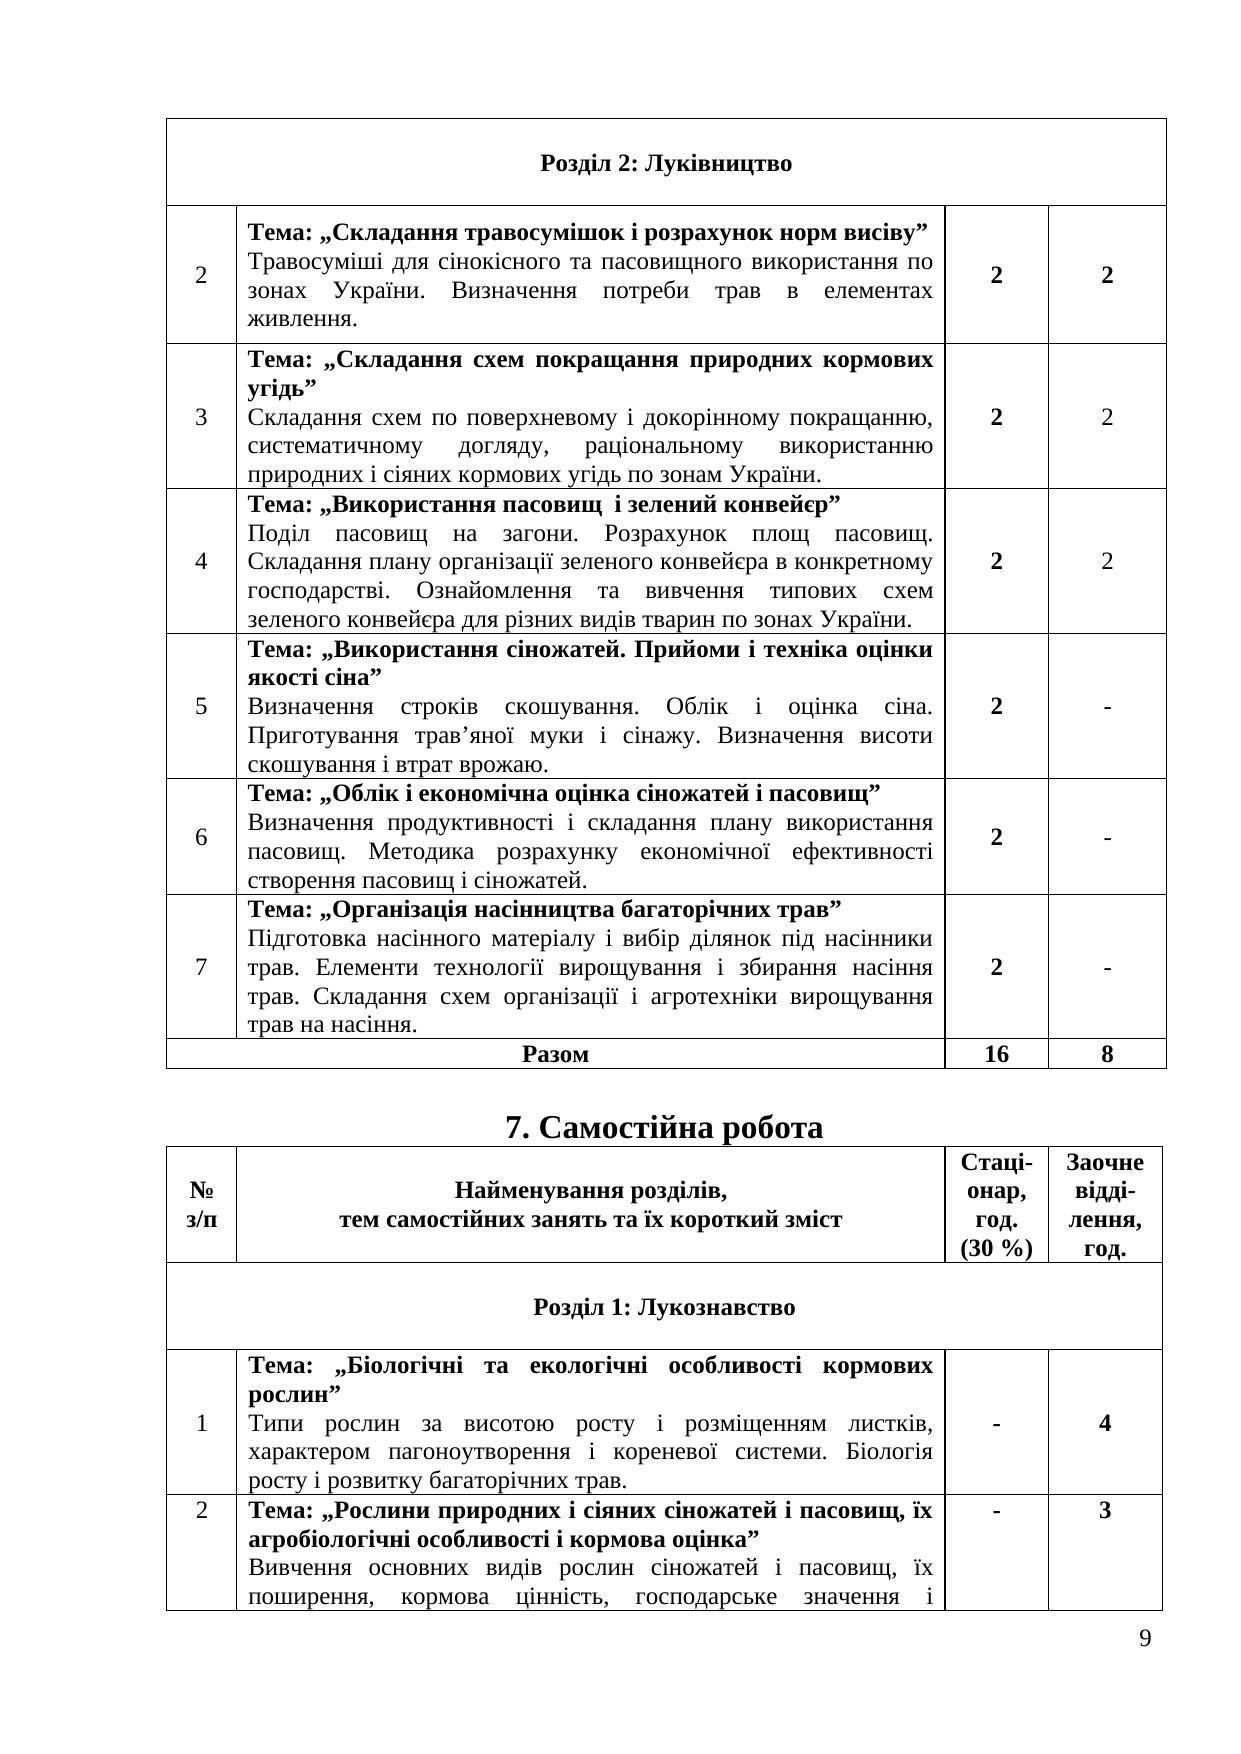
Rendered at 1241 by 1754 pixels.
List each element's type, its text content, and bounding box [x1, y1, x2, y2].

table_cell Тема: „Складання схем покращання природних кормових угідь” Складання схем по поверхневому і докорінному покращанню, систематичному догляду, раціональному використанню природних і сіяних кормових угідь по зонам України. [237, 344, 944, 488]
table_cell 2 [946, 779, 1048, 893]
table_cell 6 [167, 779, 236, 893]
table_cell 4 [167, 489, 236, 633]
table_cell Тема: „Облік і економічна оцінка сіножатей і пасовищ” Визначення продуктивності і складання плану використання пасовищ. Методика розрахунку економічної ефективності створення пасовищ і сіножатей. [237, 779, 944, 893]
table_cell 2 [1049, 489, 1166, 633]
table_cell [237, 1495, 944, 1610]
table_cell 2 [946, 344, 1048, 488]
table_cell Тема: „Використання пасовищ і зелений конвейєр” Поділ пасовищ на загони. Розрахунок площ пасовищ. Складання плану організації зеленого конвейєра в конкретному господарстві. Ознайомлення та вивчення типових схем зеленого конвейєра для різних видів тварин по зонах України. [237, 489, 944, 633]
table_cell 2 [946, 489, 1048, 633]
table_cell 2 [946, 206, 1048, 343]
table_cell 2 [946, 895, 1048, 1038]
table_cell - [1049, 634, 1166, 777]
table_cell 4 [1049, 1350, 1162, 1494]
table_cell 2 [1049, 344, 1166, 488]
table_header Заочне відді-лення, год. [1049, 1147, 1162, 1262]
table_cell 3 [1049, 1495, 1162, 1610]
table_cell 3 [167, 344, 236, 488]
table_cell 2 [167, 1495, 236, 1610]
table_cell 2 [946, 634, 1048, 777]
table_cell 16 [946, 1039, 1048, 1068]
table_cell Тема: „Використання сіножатей. Прийоми і техніка оцінки якості сіна” Визначення строків скошування. Облік і оцінка сіна. Приготування трав’яної муки і сінажу. Визначення висоти скошування і втрат врожаю. [237, 634, 944, 777]
table_cell Розділ 2: Луківництво [167, 119, 1166, 205]
text 7. Самостійна робота [177, 1107, 1152, 1146]
table_cell Тема: „Складання травосумішок і розрахунок норм висіву” Травосуміші для сінокісного та пасовищного використання по зонах України. Визначення потреби трав в елементах живлення. [237, 206, 944, 343]
table_header № з/п [167, 1147, 236, 1262]
table_cell - [1049, 895, 1166, 1038]
table_cell 2 [1049, 206, 1166, 343]
table_cell - [1049, 779, 1166, 893]
table_cell Тема: „Організація насінництва багаторічних трав” Підготовка насінного матеріалу і вибір ділянок під насінники трав. Елементи технології вирощування і збирання насіння трав. Складання схем організації і агротехніки вирощування трав на насіння. [237, 895, 944, 1038]
table_cell - [946, 1350, 1048, 1494]
table_cell 1 [167, 1350, 236, 1494]
table_header Найменування розділів, тем самостійних занять та їх короткий зміст [237, 1147, 944, 1262]
table_cell 8 [1049, 1039, 1166, 1068]
table_cell 7 [167, 895, 236, 1038]
table_cell Тема: „Біологічні та екологічні особливості кормових рослин” Типи рослин за висотою росту і розміщенням листків, характером пагоноутворення і кореневої системи. Біологія росту і розвитку багаторічних трав. [237, 1350, 944, 1494]
table_cell Розділ 1: Лукознавство [167, 1263, 1162, 1349]
table_cell Разом [167, 1039, 944, 1068]
table_cell 5 [167, 634, 236, 777]
table_cell - [946, 1495, 1048, 1610]
table_cell 2 [167, 206, 236, 343]
table_header Стаці-онар, год. (30 %) [946, 1147, 1048, 1262]
